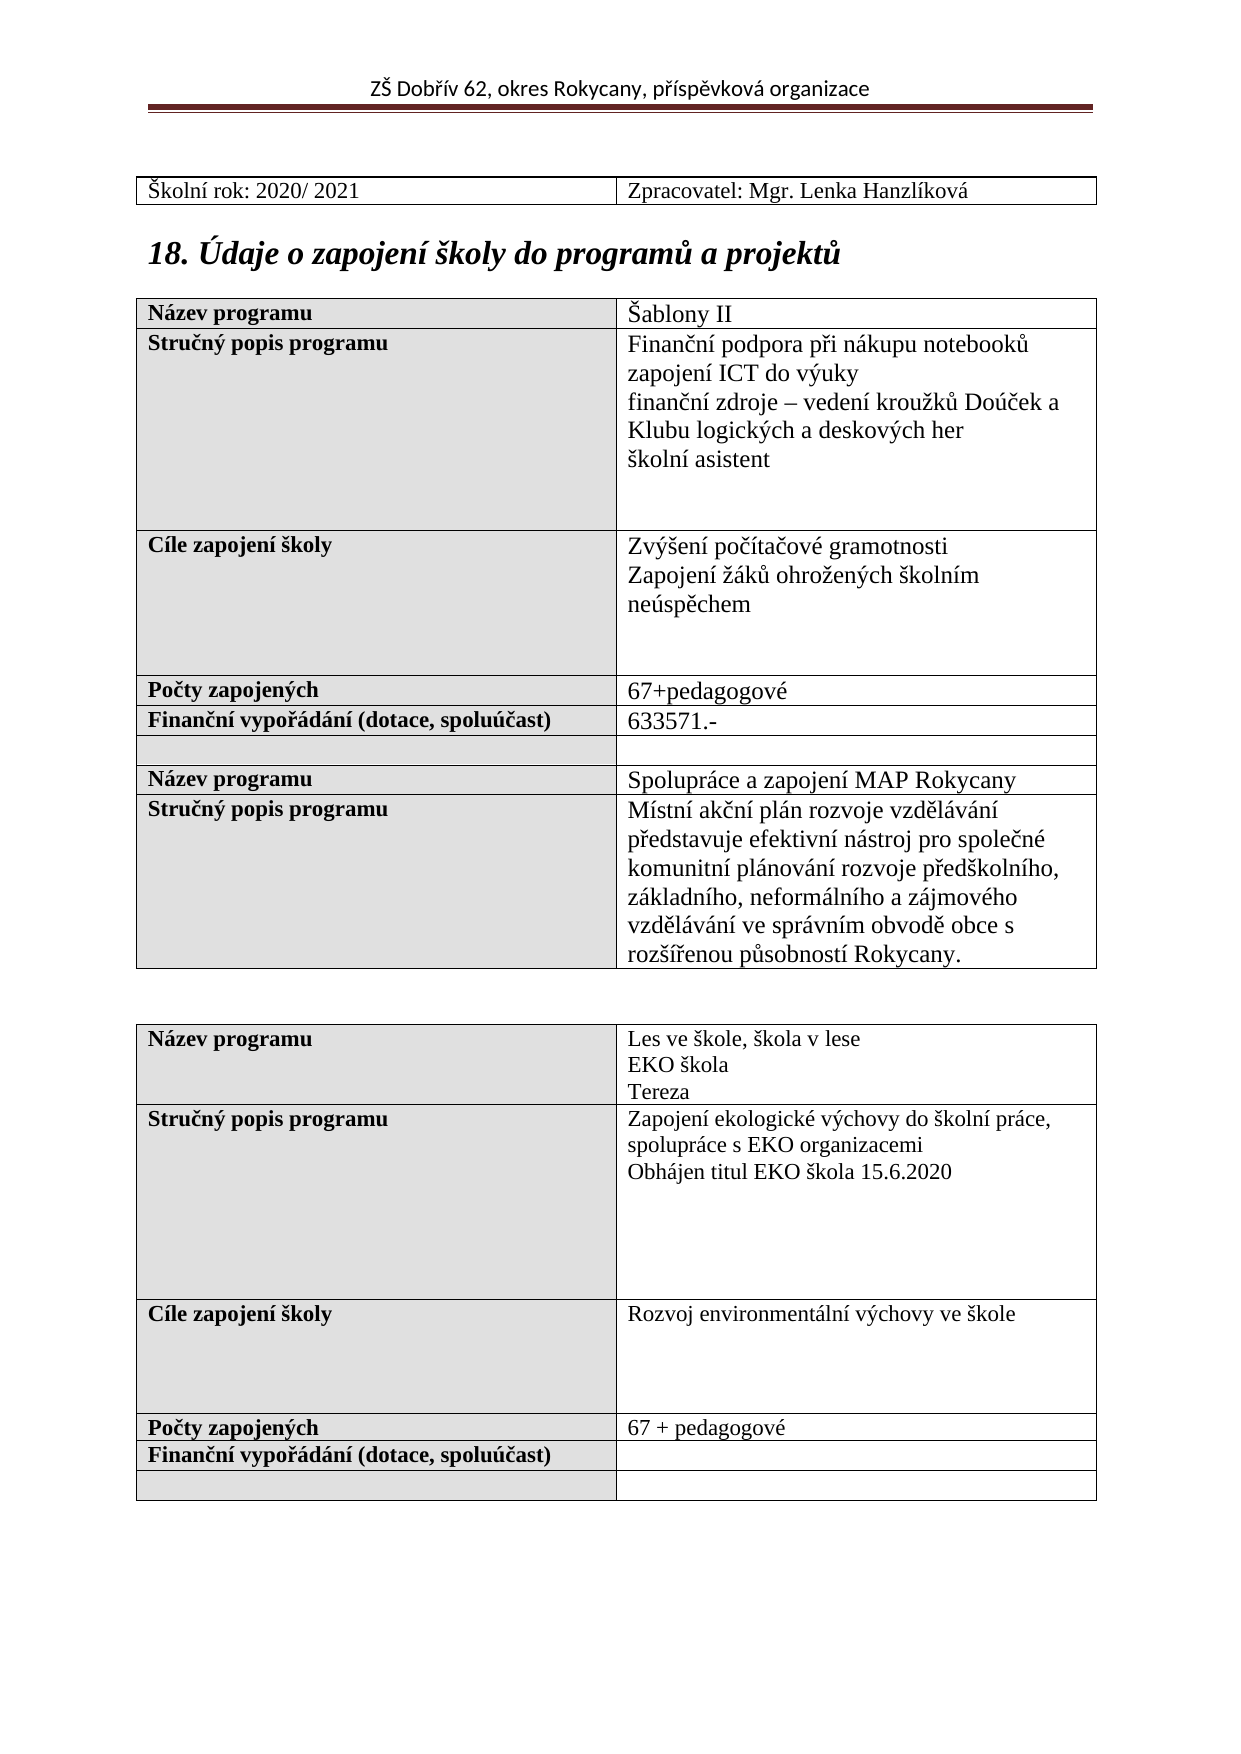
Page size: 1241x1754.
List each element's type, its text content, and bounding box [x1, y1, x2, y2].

table_cell Cíle zapojení školy [137, 1300, 616, 1413]
table_header Školní rok: 2020/ 2021 [137, 178, 616, 204]
table_cell 67 + pedagogové [617, 1414, 1096, 1440]
table_cell 67+pedagogové [617, 676, 1096, 705]
table_cell Místní akční plán rozvoje vzdělávání představuje efektivní nástroj pro společné komunitní plánování rozvoje předškolního, základního, neformálního a zájmového vzdělávání ve správním obvodě obce s rozšířenou působností Rokycany. [617, 795, 1096, 968]
text 18. Údaje o zapojení školy do programů a projektů [148, 233, 1093, 272]
table_cell Zapojení ekologické výchovy do školní práce, spolupráce s EKO organizacemi Obhájen titul EKO škola 15.6.2020 [617, 1105, 1096, 1299]
table_cell [137, 1471, 616, 1500]
table_header Název programu [137, 299, 616, 328]
table_header Les ve škole, škola v lese EKO škola Tereza [617, 1025, 1096, 1104]
table_header Zpracovatel: Mgr. Lenka Hanzlíková [617, 178, 1096, 204]
table_cell Stručný popis programu [137, 329, 616, 530]
table_cell Počty zapojených [137, 676, 616, 705]
table_cell Stručný popis programu [137, 795, 616, 968]
table_cell Název programu [137, 766, 616, 794]
table_cell Stručný popis programu [137, 1105, 616, 1299]
table_cell [617, 1441, 1096, 1470]
table_cell Finanční vypořádání (dotace, spoluúčast) [137, 1441, 616, 1470]
table_cell Rozvoj environmentální výchovy ve škole [617, 1300, 1096, 1413]
table_cell [617, 1471, 1096, 1500]
table_cell Cíle zapojení školy [137, 531, 616, 675]
table_cell Spolupráce a zapojení MAP Rokycany [617, 766, 1096, 794]
table_cell [137, 736, 616, 764]
table_header Šablony II [617, 299, 1096, 328]
table_header Název programu [137, 1025, 616, 1104]
table_cell Finanční podpora při nákupu notebooků zapojení ICT do výuky finanční zdroje – vedení kroužků Doúček a Klubu logických a deskových her školní asistent [617, 329, 1096, 530]
table_cell [617, 736, 1096, 764]
table_cell Počty zapojených [137, 1414, 616, 1440]
table_cell Zvýšení počítačové gramotnosti Zapojení žáků ohrožených školním neúspěchem [617, 531, 1096, 675]
table_cell 633571.- [617, 706, 1096, 735]
table_cell Finanční vypořádání (dotace, spoluúčast) [137, 706, 616, 735]
